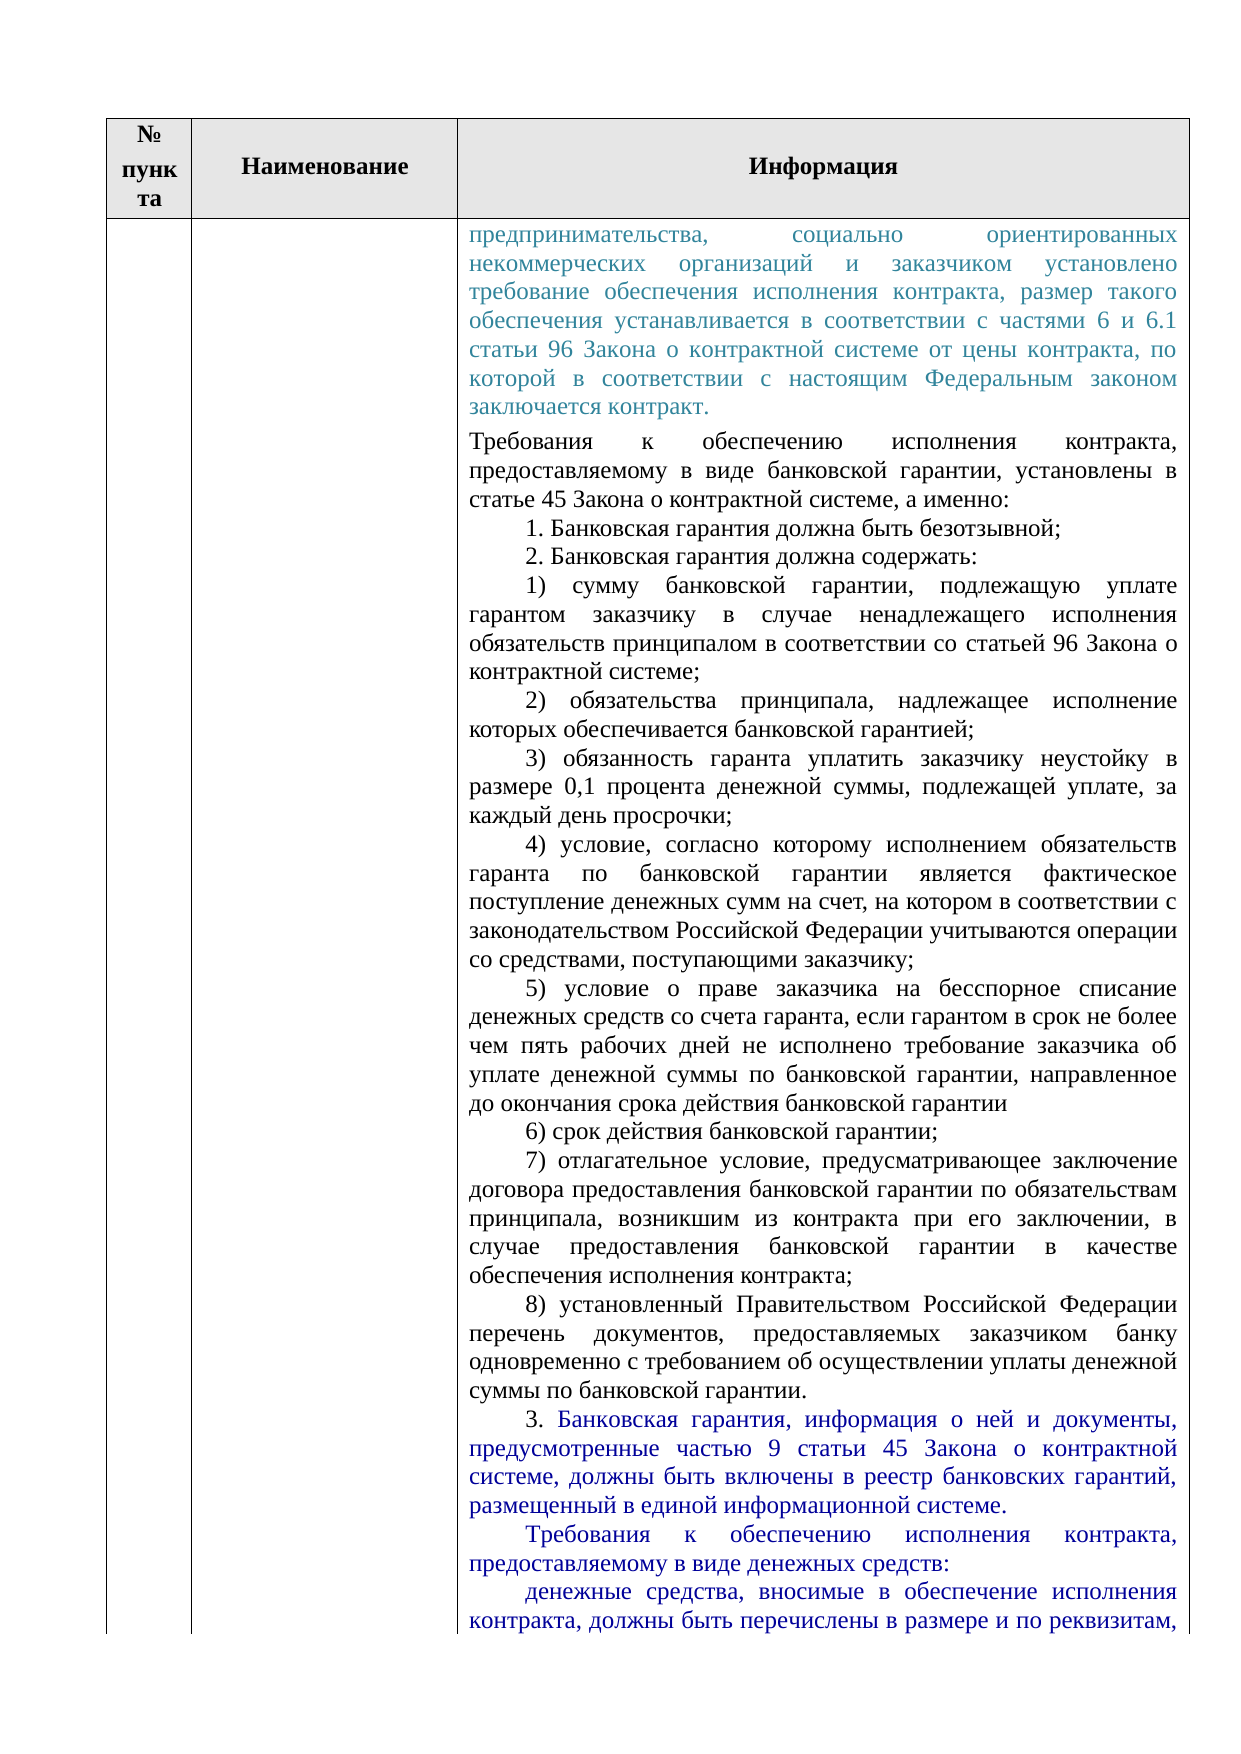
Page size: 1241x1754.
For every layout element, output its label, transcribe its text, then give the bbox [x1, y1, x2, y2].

table_header Информация [458, 119, 1189, 218]
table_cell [192, 219, 457, 1634]
table_header № пункта [107, 119, 191, 218]
table_header Наименование [192, 119, 457, 218]
table_cell [107, 219, 191, 1634]
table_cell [458, 219, 1189, 1634]
